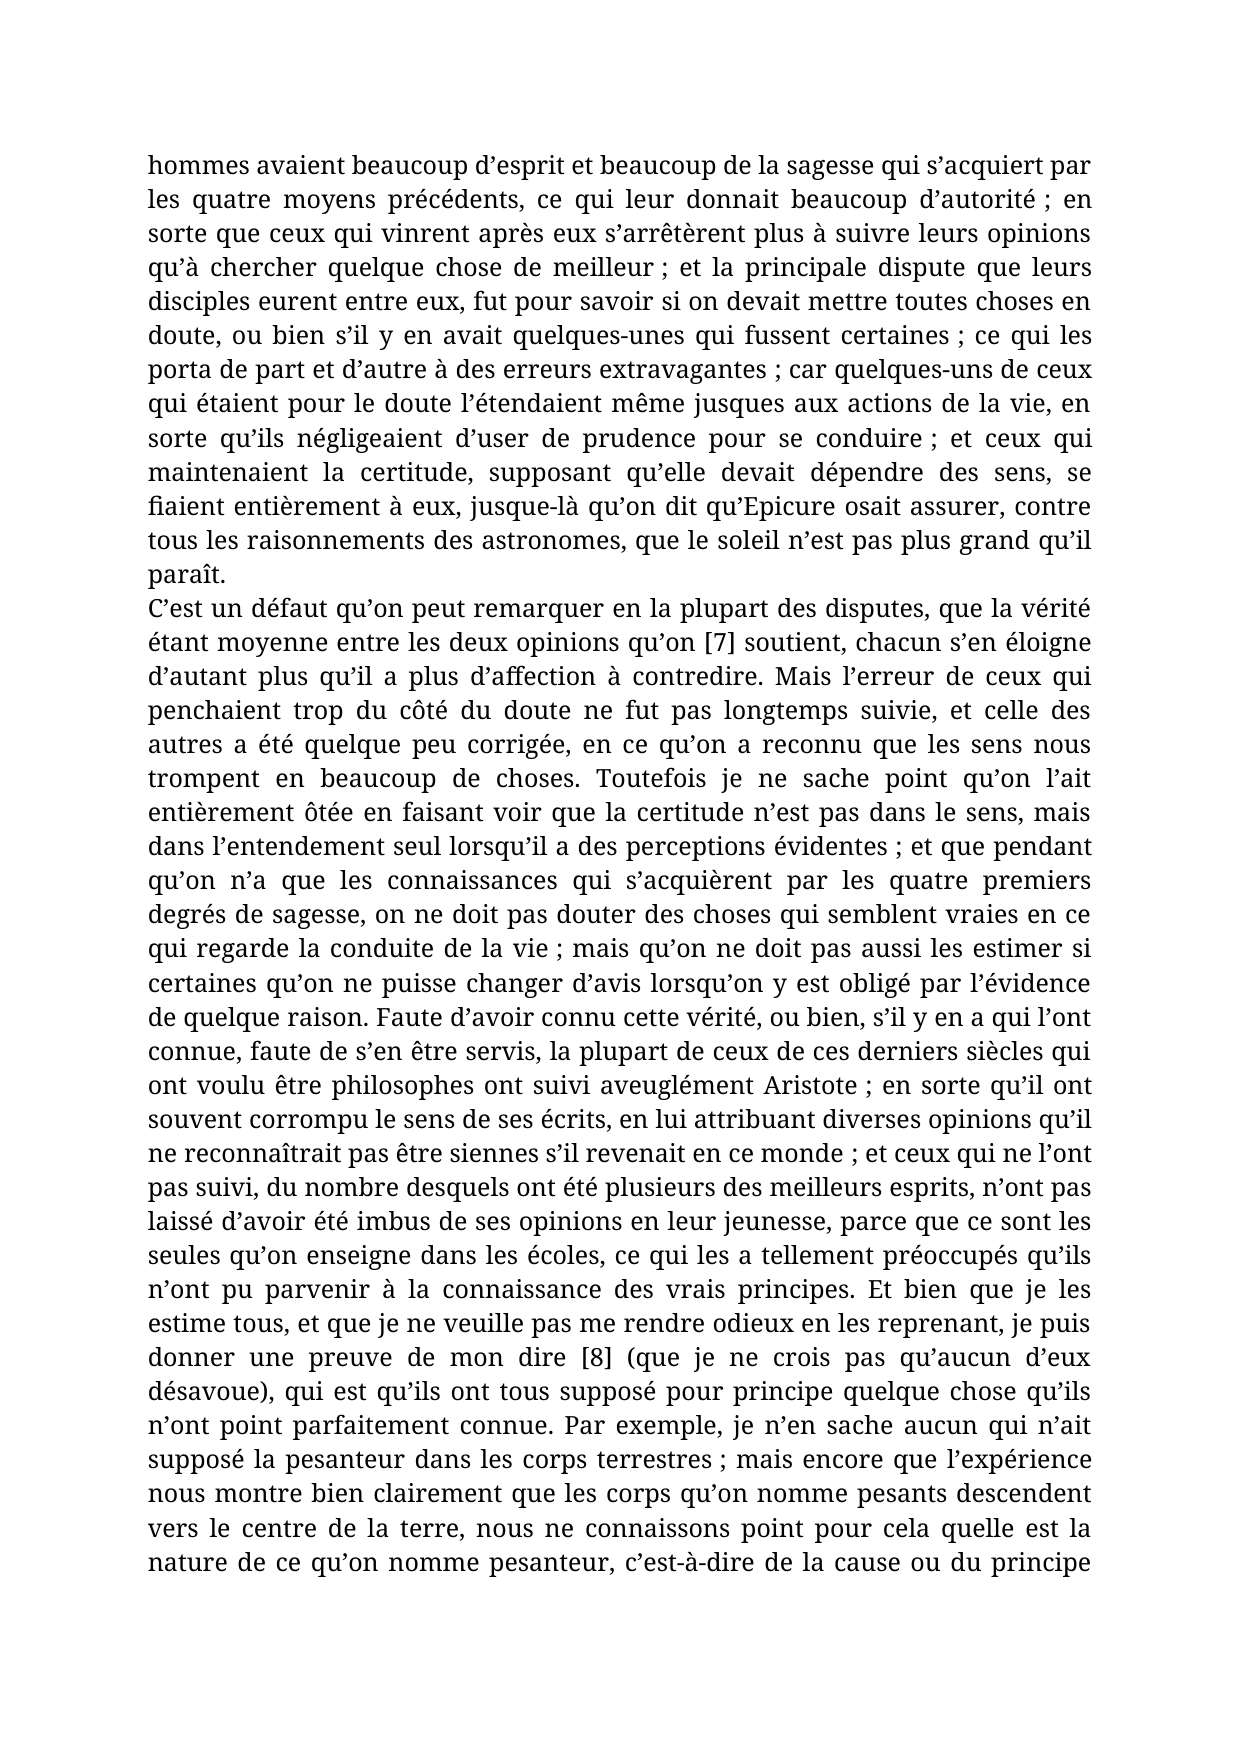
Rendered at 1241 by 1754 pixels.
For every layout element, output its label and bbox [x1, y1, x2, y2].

text [148, 591, 1092, 1578]
text [148, 148, 1092, 591]
